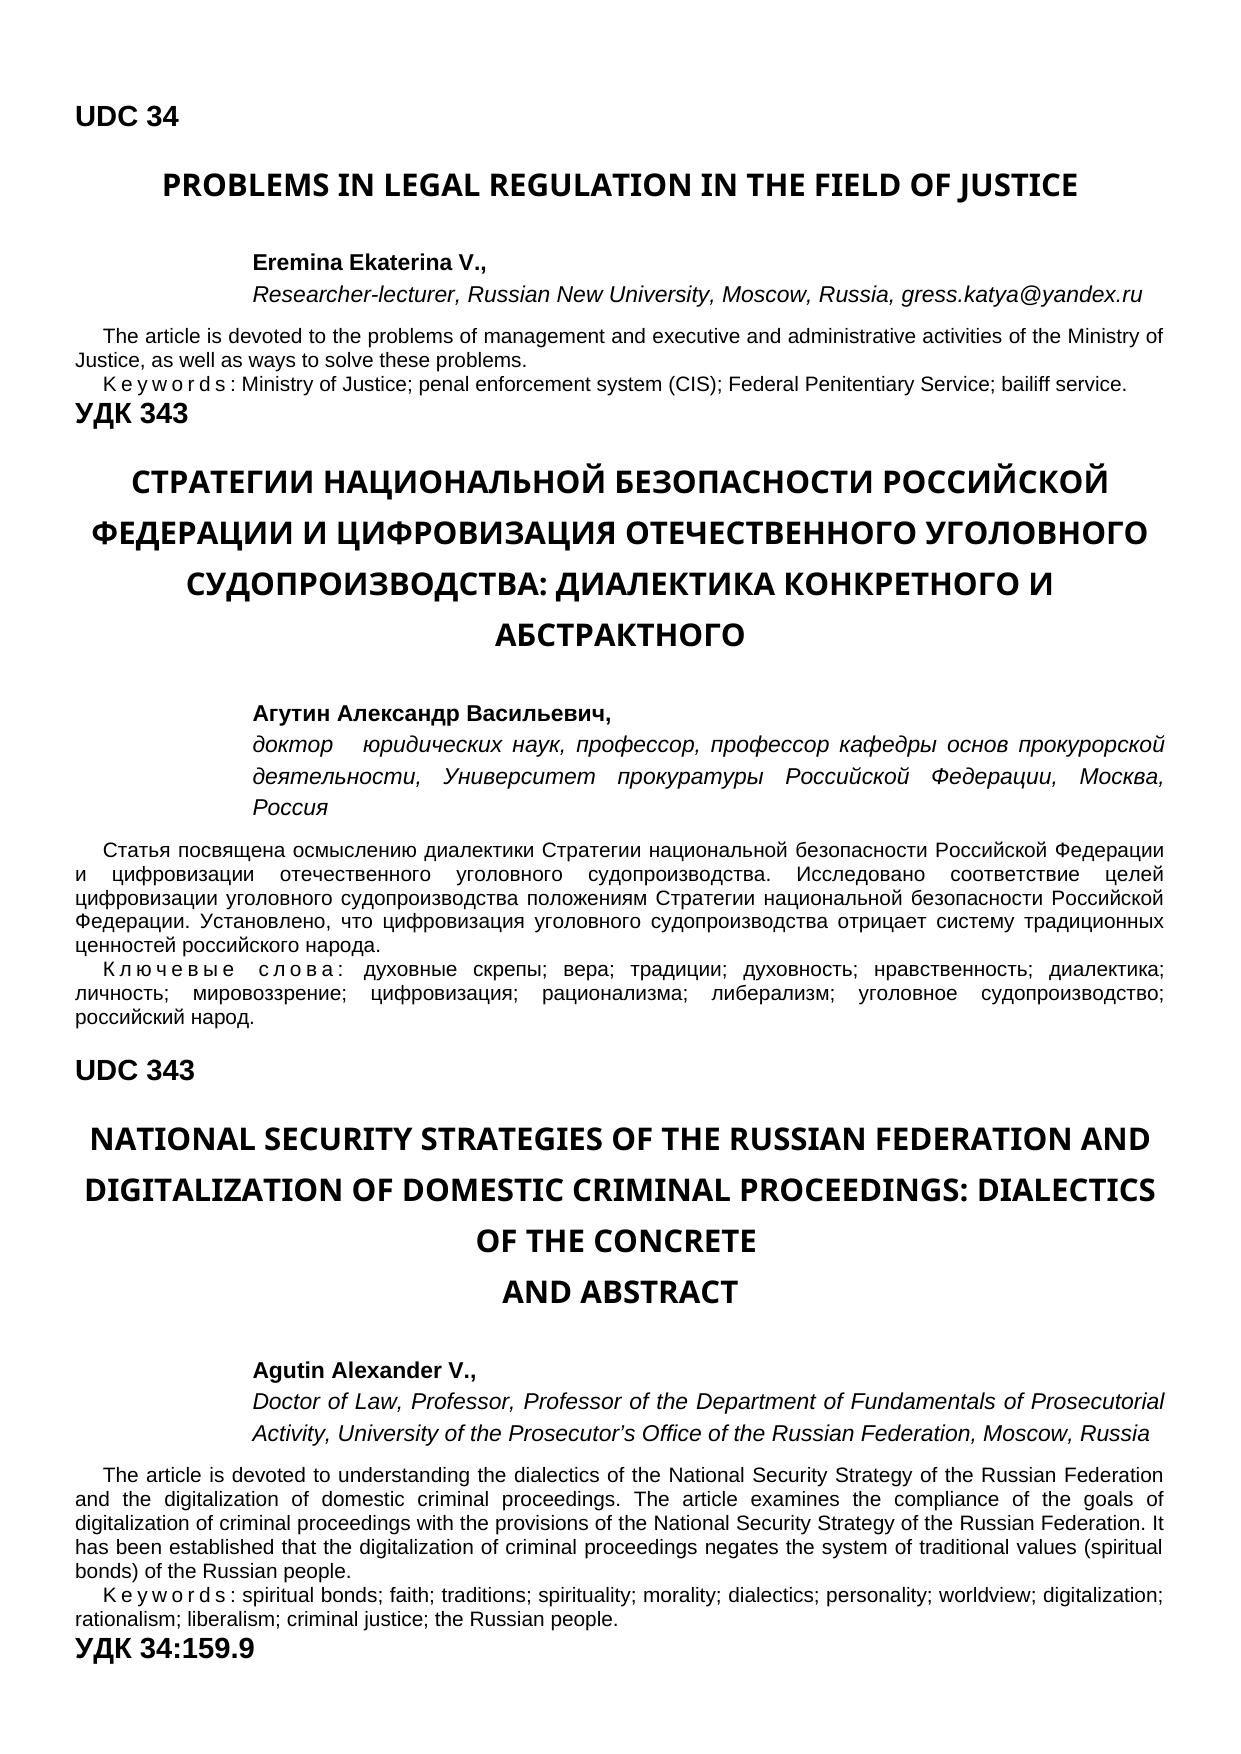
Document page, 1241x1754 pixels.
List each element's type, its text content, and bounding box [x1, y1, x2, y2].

text UDC 34 [75, 99, 1165, 132]
text Агутин Александр Васильевич, [252, 699, 1165, 726]
text Agutin Alexander V., [252, 1357, 1165, 1383]
text The article is devoted to understanding the dialectics of the National Security Strategy of the Russian Federation and the digitalization of domestic criminal proceedings. The article examines the compliance of the goals of digitalization of criminal proceedings with the provisions of the National Security Strategy of the Russian Federation. It has been established that the digitalization of criminal proceedings negates the system of traditional values (spiritual bonds) of the Russian people. [75, 1463, 1165, 1583]
text UDC 343 [75, 1053, 1165, 1087]
text доктор юридических наук, профессор, профессор кафедры основ прокурорской деятельности, Университет прокуратуры Российской Федерации, Москва, Россия [252, 731, 1165, 821]
text Ключевые слова: духовные скрепы; вера; традиции; духовность; нравственность; диалектика; личность; мировоззрение; цифровизация; рационализма; либерализм; уголовное судопроизводство; российский народ. [75, 957, 1165, 1029]
text УДК 343 [75, 396, 1165, 429]
text Keywords: spiritual bonds; faith; traditions; spirituality; morality; dialectics; personality; worldview; digitalization; rationalism; liberalism; criminal justice; the Russian people. [75, 1583, 1165, 1631]
text Doctor of Law, Professor, Professor of the Department of Fundamentals of Prosecutorial Activity, University of the Prosecutor’s Office of the Russian Federation, Moscow, Russia [252, 1388, 1165, 1446]
text Keywords: Ministry of Justice; penal enforcement system (CIS); Federal Penitentiary Service; bailiff service. [75, 372, 1165, 396]
text Стратегии национальной безопасности Российской Федерации и цифровизация отечественного уголовного судопроизводства: диалектика конкретного и абстрактного [75, 460, 1165, 656]
text Статья посвящена осмыслению диалектики Стратегии национальной безопасности Российской Федерации и цифровизации отечественного уголовного судопроизводства. Исследовано соответствие целей цифровизации уголовного судопроизводства положениям Стратегии национальной безопасности Российской Федерации. Установлено, что цифровизация уголовного судопроизводства отрицает систему традиционных ценностей российского народа. [75, 837, 1165, 957]
text The article is devoted to the problems of management and executive and administrative activities of the Ministry of Justice, as well as ways to solve these problems. [75, 324, 1165, 372]
text Problems in legal regulation in the field of justice [75, 163, 1165, 205]
text УДК 34:159.9 [75, 1631, 1165, 1664]
text Researcher-lecturer, Russian New University, Moscow, Russia, gress.katya@yandex.ru [252, 281, 1165, 307]
text Eremina Ekaterina V., [252, 249, 1165, 276]
text National Security Strategies of the Russian Federation and Digitalization of domestic criminal proceedings: dialectics of the Concrete and abstract [75, 1117, 1165, 1313]
